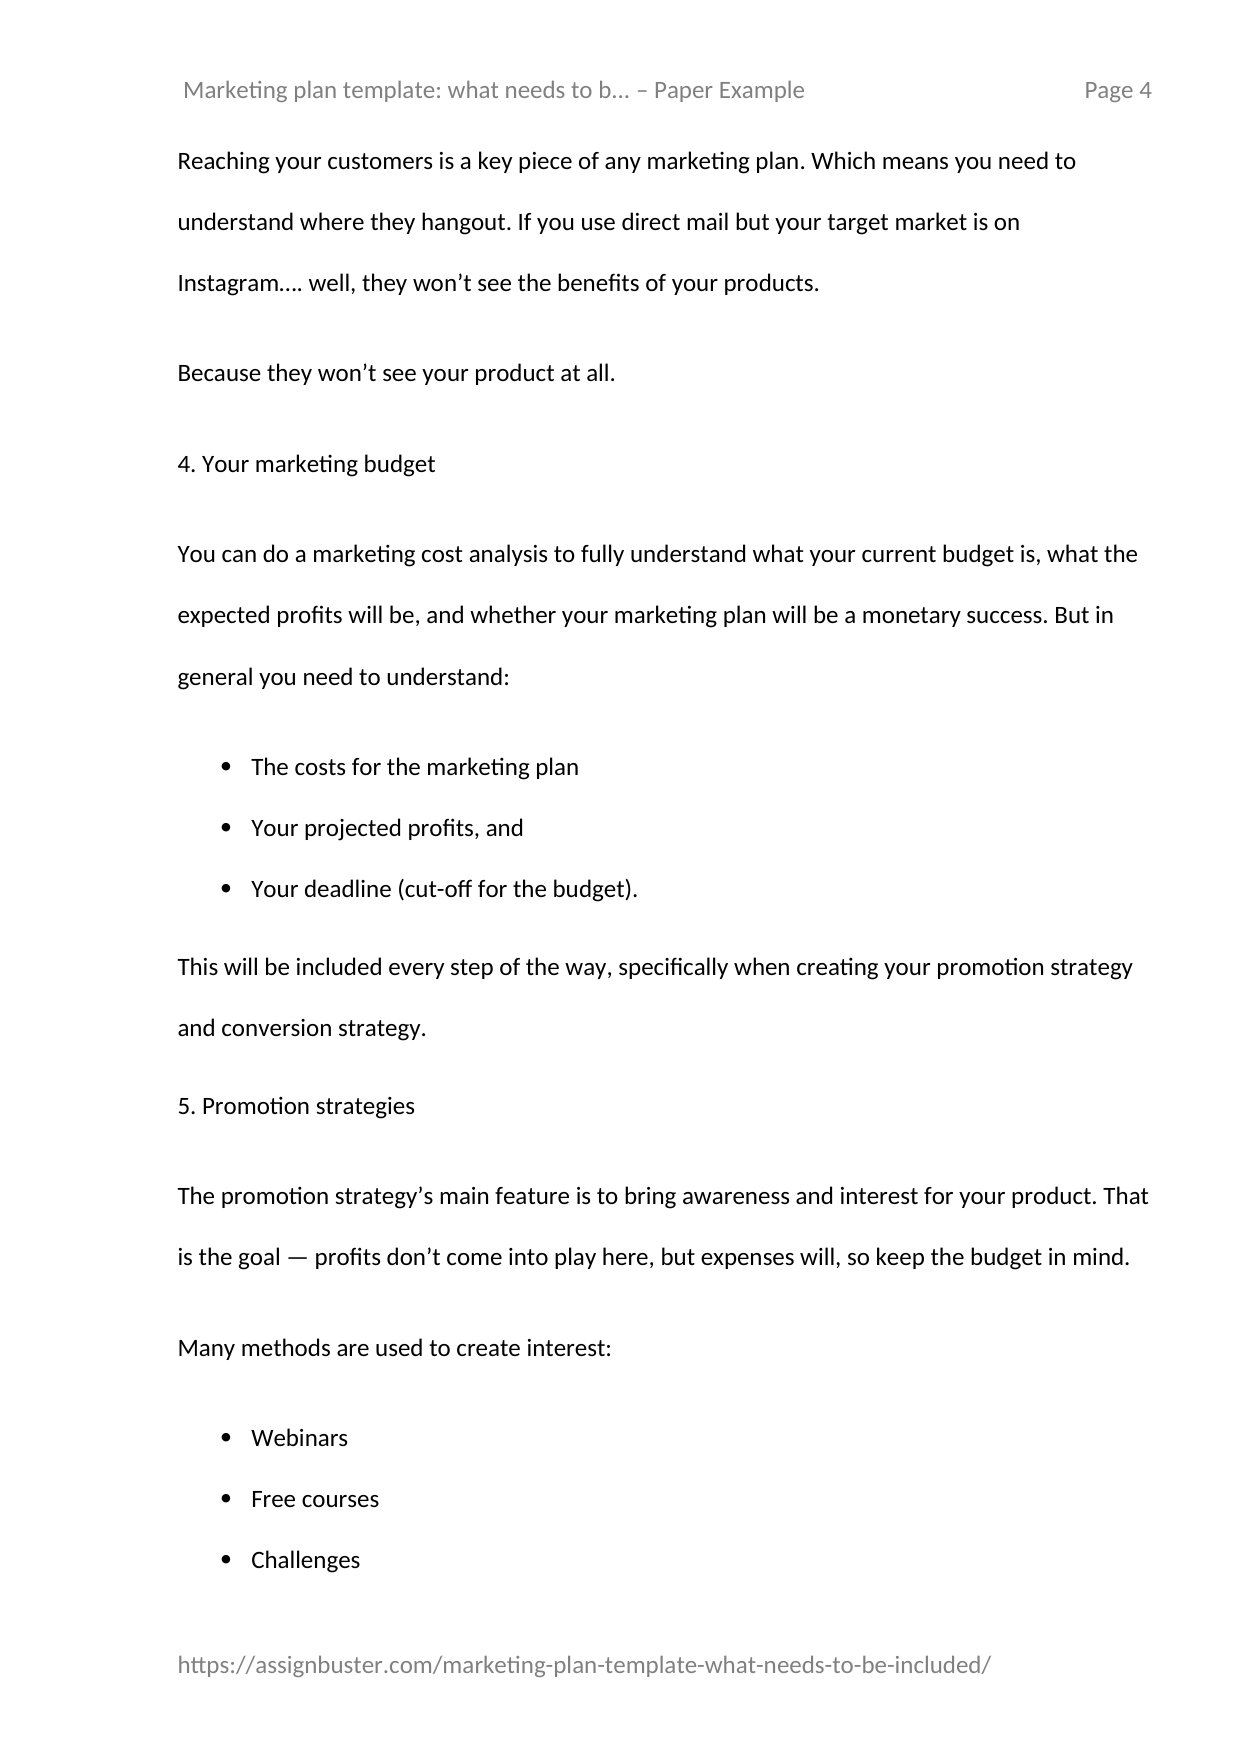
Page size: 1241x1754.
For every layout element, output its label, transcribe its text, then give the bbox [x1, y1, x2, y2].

list Challenges [222, 1544, 1152, 1575]
list Free courses [222, 1483, 1152, 1514]
text 5. Promotion strategies [177, 1090, 1152, 1120]
text Many methods are used to create interest: [177, 1332, 1152, 1362]
list Webinars [222, 1422, 1152, 1453]
list Your projected profits, and [222, 812, 1152, 843]
list The costs for the marketing plan [222, 751, 1152, 782]
text You can do a marketing cost analysis to fully understand what your current budget is, what the expected profits will be, and whether your marketing plan will be a monetary success. But in general you need to understand: [177, 539, 1152, 691]
text Because they won’t see your product at all. [177, 358, 1152, 388]
text Reaching your customers is a key piece of any marketing plan. Which means you need to understand where they hangout. If you use direct mail but your target market is on Instagram…. well, they won’t see the benefits of your products. [177, 145, 1152, 298]
text 4. Your marketing budget [177, 448, 1152, 479]
text This will be included every step of the way, specifically when creating your promotion strategy and conversion strategy. [177, 951, 1152, 1043]
list Your deadline (cut-off for the budget). [222, 873, 1152, 904]
text The promotion strategy’s main feature is to bring awareness and interest for your product. That is the goal — profits don’t come into play here, but expenses will, so keep the budget in mind. [177, 1180, 1152, 1272]
